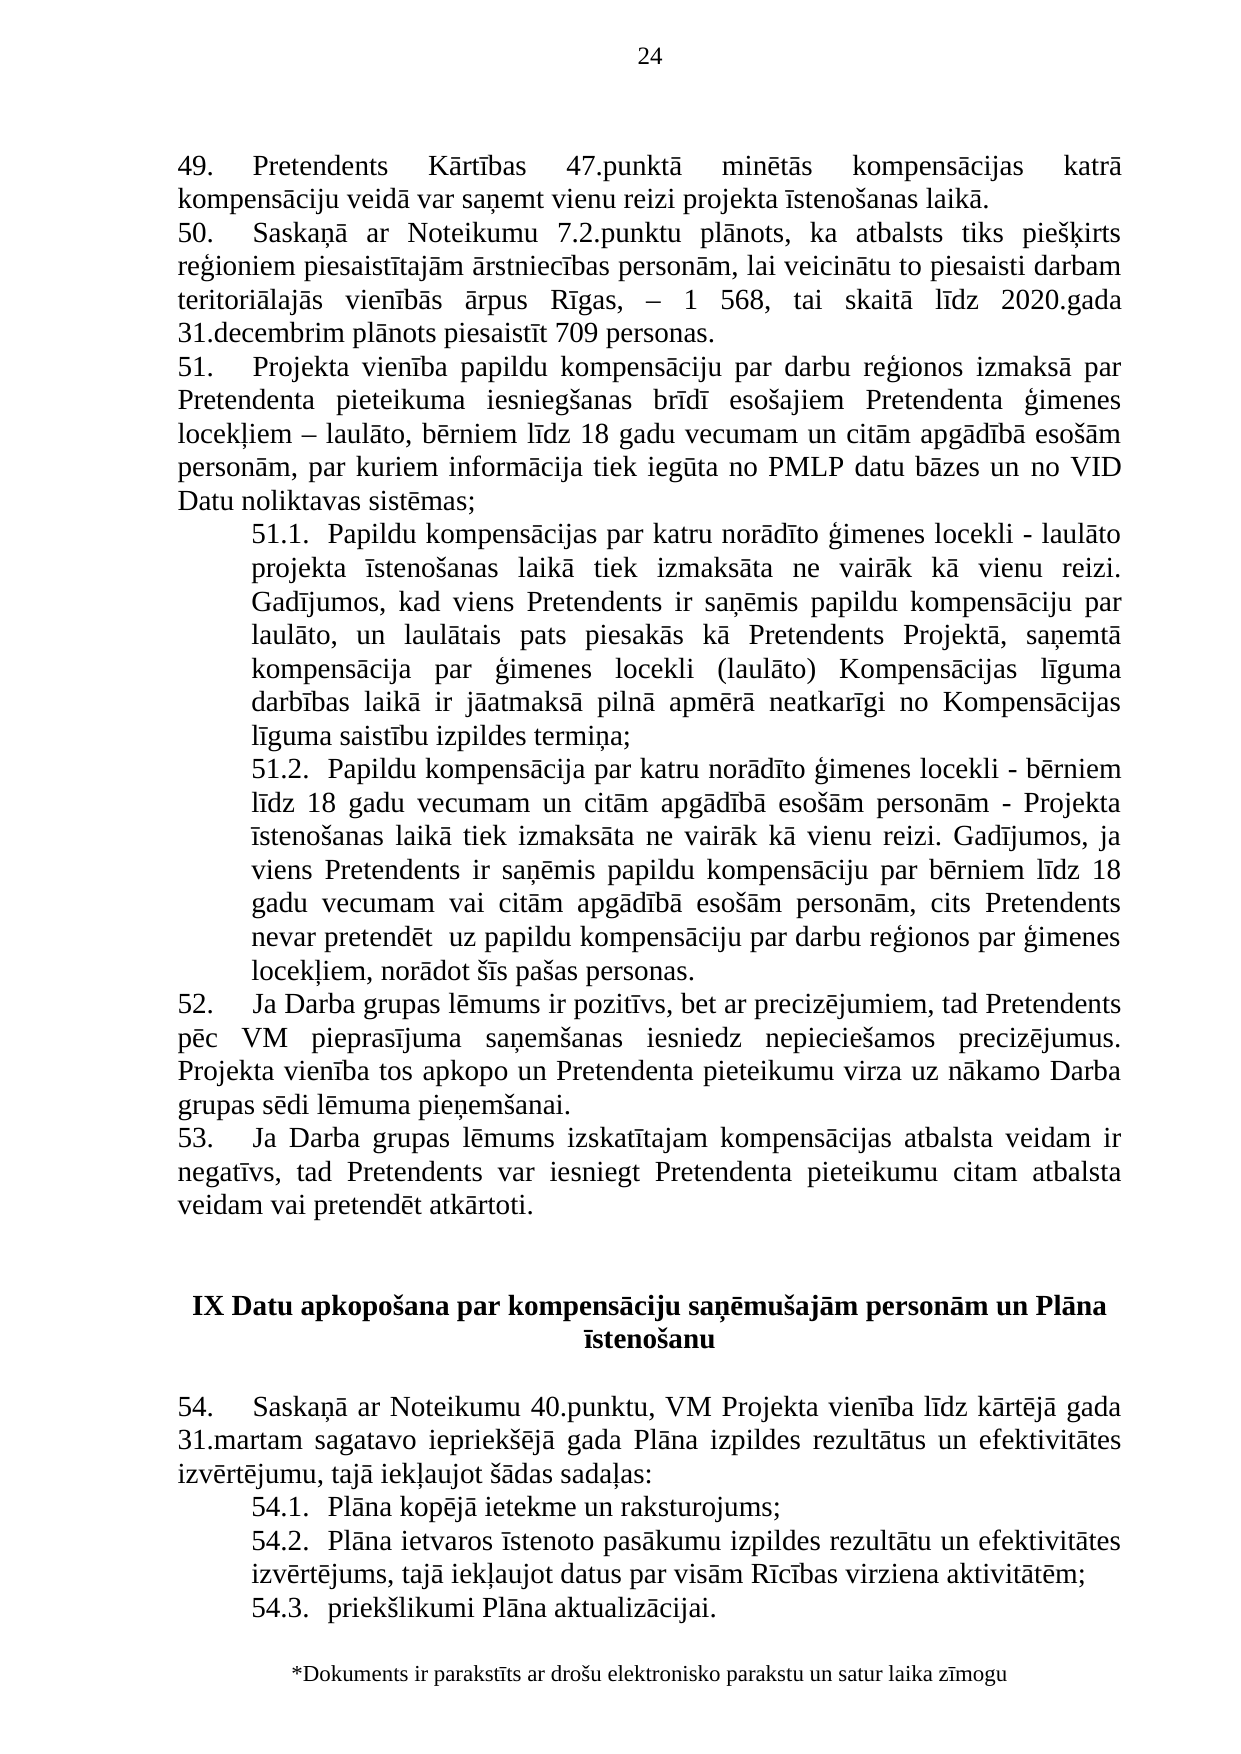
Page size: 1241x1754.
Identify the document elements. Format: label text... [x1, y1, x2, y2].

text 53. Ja Darba grupas lēmums izskatītajam kompensācijas atbalsta veidam ir negatīvs, tad Pretendents var iesniegt Pretendenta pieteikumu citam atbalsta veidam vai pretendēt atkārtoti. [177, 1120, 1122, 1221]
text 54.2. Plāna ietvaros īstenoto pasākumu izpildes rezultātu un efektivitātes izvērtējums, tajā iekļaujot datus par visām Rīcības virziena aktivitātēm; [251, 1523, 1122, 1590]
text 52. Ja Darba grupas lēmums ir pozitīvs, bet ar precizējumiem, tad Pretendents pēc VM pieprasījuma saņemšanas iesniedz nepieciešamos precizējumus. Projekta vienība tos apkopo un Pretendenta pieteikumu virza uz nākamo Darba grupas sēdi lēmuma pieņemšanai. [177, 986, 1122, 1120]
text 54. Saskaņā ar Noteikumu 40.punktu, VM Projekta vienība līdz kārtējā gada 31.martam sagatavo iepriekšējā gada Plāna izpildes rezultātus un efektivitātes izvērtējumu, tajā iekļaujot šādas sadaļas: [177, 1389, 1122, 1489]
text 51.2. Papildu kompensācija par katru norādīto ģimenes locekli - bērniem līdz 18 gadu vecumam un citām apgādībā esošām personām - Projekta īstenošanas laikā tiek izmaksāta ne vairāk kā vienu reizi. Gadījumos, ja viens Pretendents ir saņēmis papildu kompensāciju par bērniem līdz 18 gadu vecumam vai citām apgādībā esošām personām, cits Pretendents nevar pretendēt uz papildu kompensāciju par darbu reģionos par ģimenes locekļiem, norādot šīs pašas personas. [251, 751, 1122, 986]
text 49. Pretendents Kārtības 47.punktā minētās kompensācijas katrā kompensāciju veidā var saņemt vienu reizi projekta īstenošanas laikā. [177, 148, 1122, 215]
text 54.3. priekšlikumi Plāna aktualizācijai. [251, 1590, 1122, 1623]
text 51.1. Papildu kompensācijas par katru norādīto ģimenes locekli - laulāto projekta īstenošanas laikā tiek izmaksāta ne vairāk kā vienu reizi. Gadījumos, kad viens Pretendents ir saņēmis papildu kompensāciju par laulāto, un laulātais pats piesakās kā Pretendents Projektā, saņemtā kompensācija par ģimenes locekli (laulāto) Kompensācijas līguma darbības laikā ir jāatmaksā pilnā apmērā neatkarīgi no Kompensācijas līguma saistību izpildes termiņa; [251, 517, 1122, 751]
text 51. Projekta vienība papildu kompensāciju par darbu reģionos izmaksā par Pretendenta pieteikuma iesniegšanas brīdī esošajiem Pretendenta ģimenes locekļiem – laulāto, bērniem līdz 18 gadu vecumam un citām apgādībā esošām personām, par kuriem informācija tiek iegūta no PMLP datu bāzes un no VID Datu noliktavas sistēmas; [177, 349, 1122, 517]
text 50. Saskaņā ar Noteikumu 7.2.punktu plānots, ka atbalsts tiks piešķirts reģioniem piesaistītajām ārstniecības personām, lai veicinātu to piesaisti darbam teritoriālajās vienībās ārpus Rīgas, – 1 568, tai skaitā līdz 2020.gada 31.decembrim plānots piesaistīt 709 personas. [177, 215, 1122, 349]
text 54.1. Plāna kopējā ietekme un raksturojums; [251, 1489, 1122, 1523]
text IX Datu apkopošana par kompensāciju saņēmušajām personām un Plāna īstenošanu [177, 1288, 1122, 1355]
